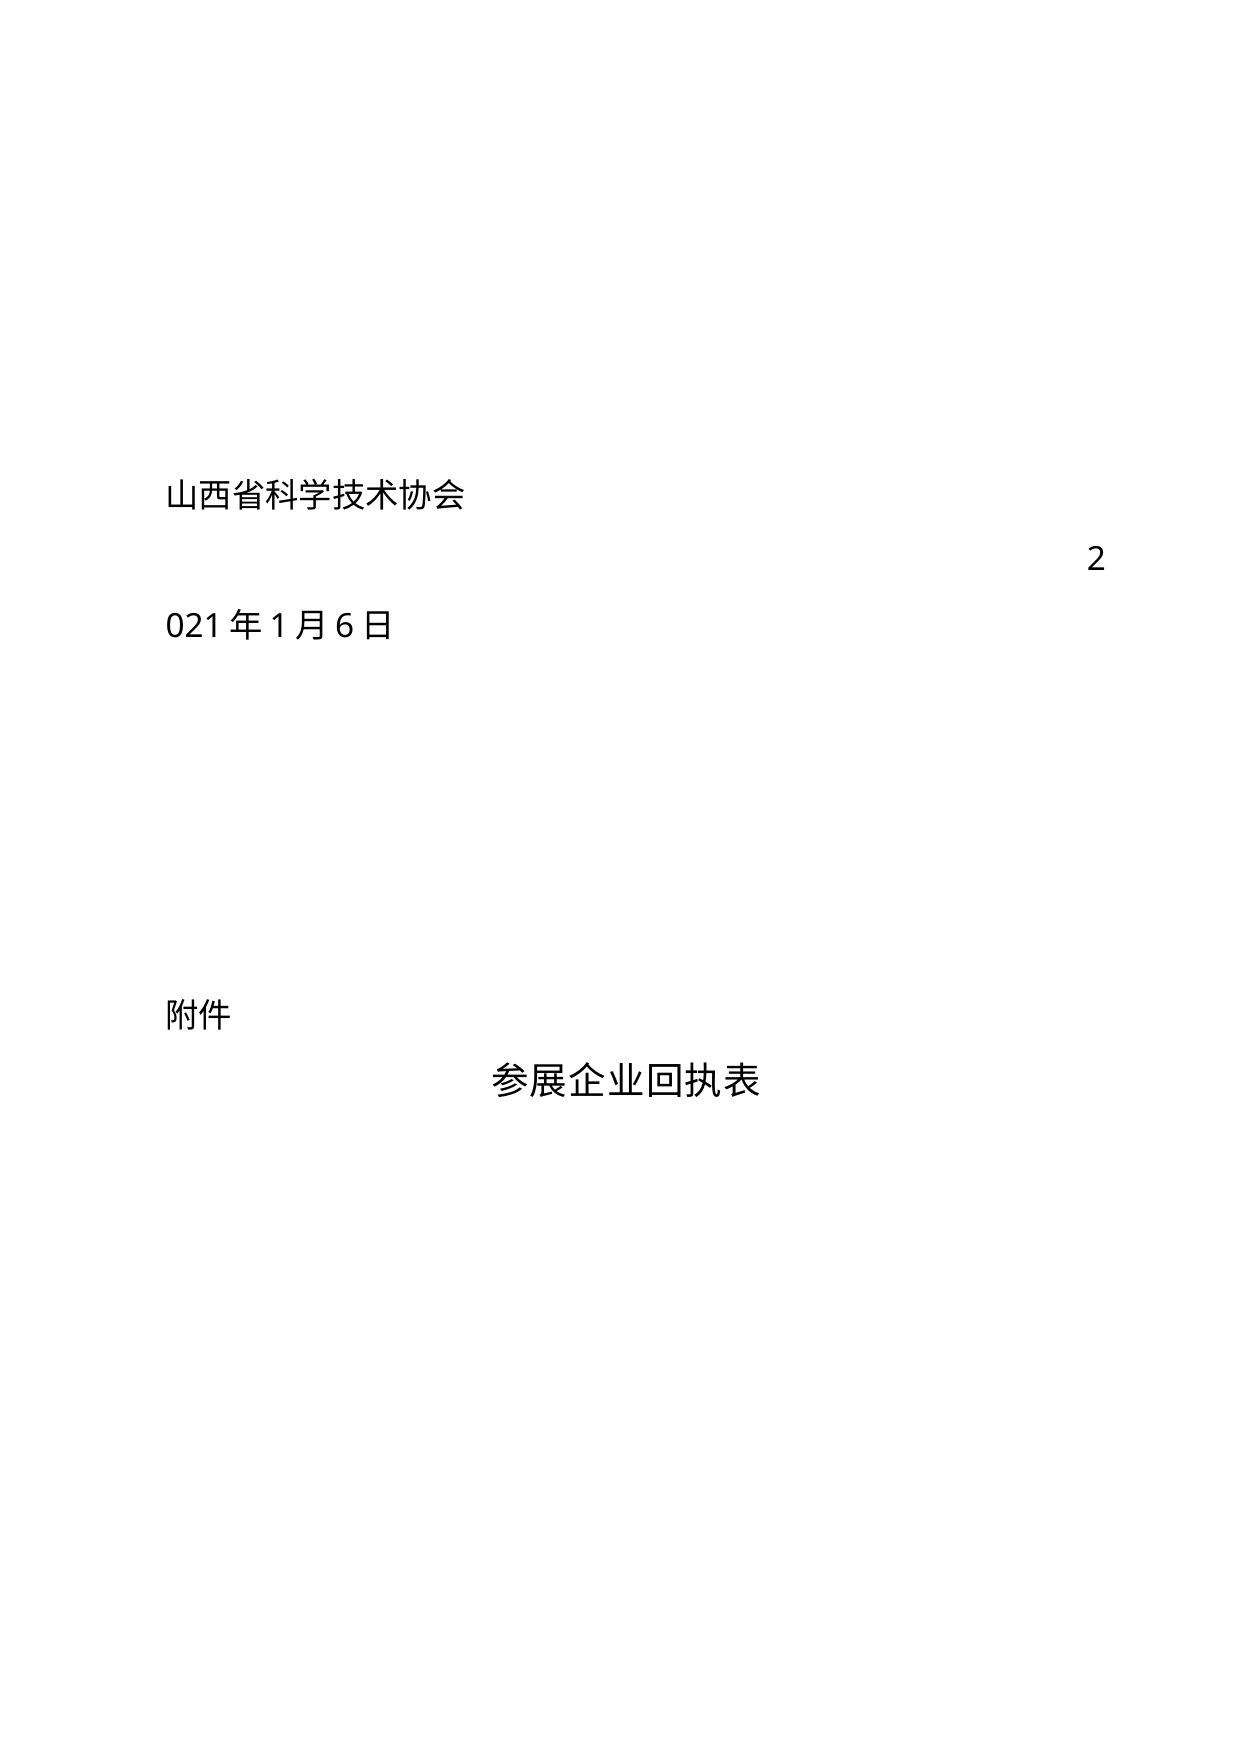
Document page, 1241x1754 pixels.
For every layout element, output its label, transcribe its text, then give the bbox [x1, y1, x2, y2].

text 附件 [165, 980, 1087, 1045]
text 山西省科学技术协会 [165, 428, 1087, 525]
text 参展企业回执表 [165, 1045, 1087, 1110]
text 2021年1月6日 [165, 525, 1087, 655]
